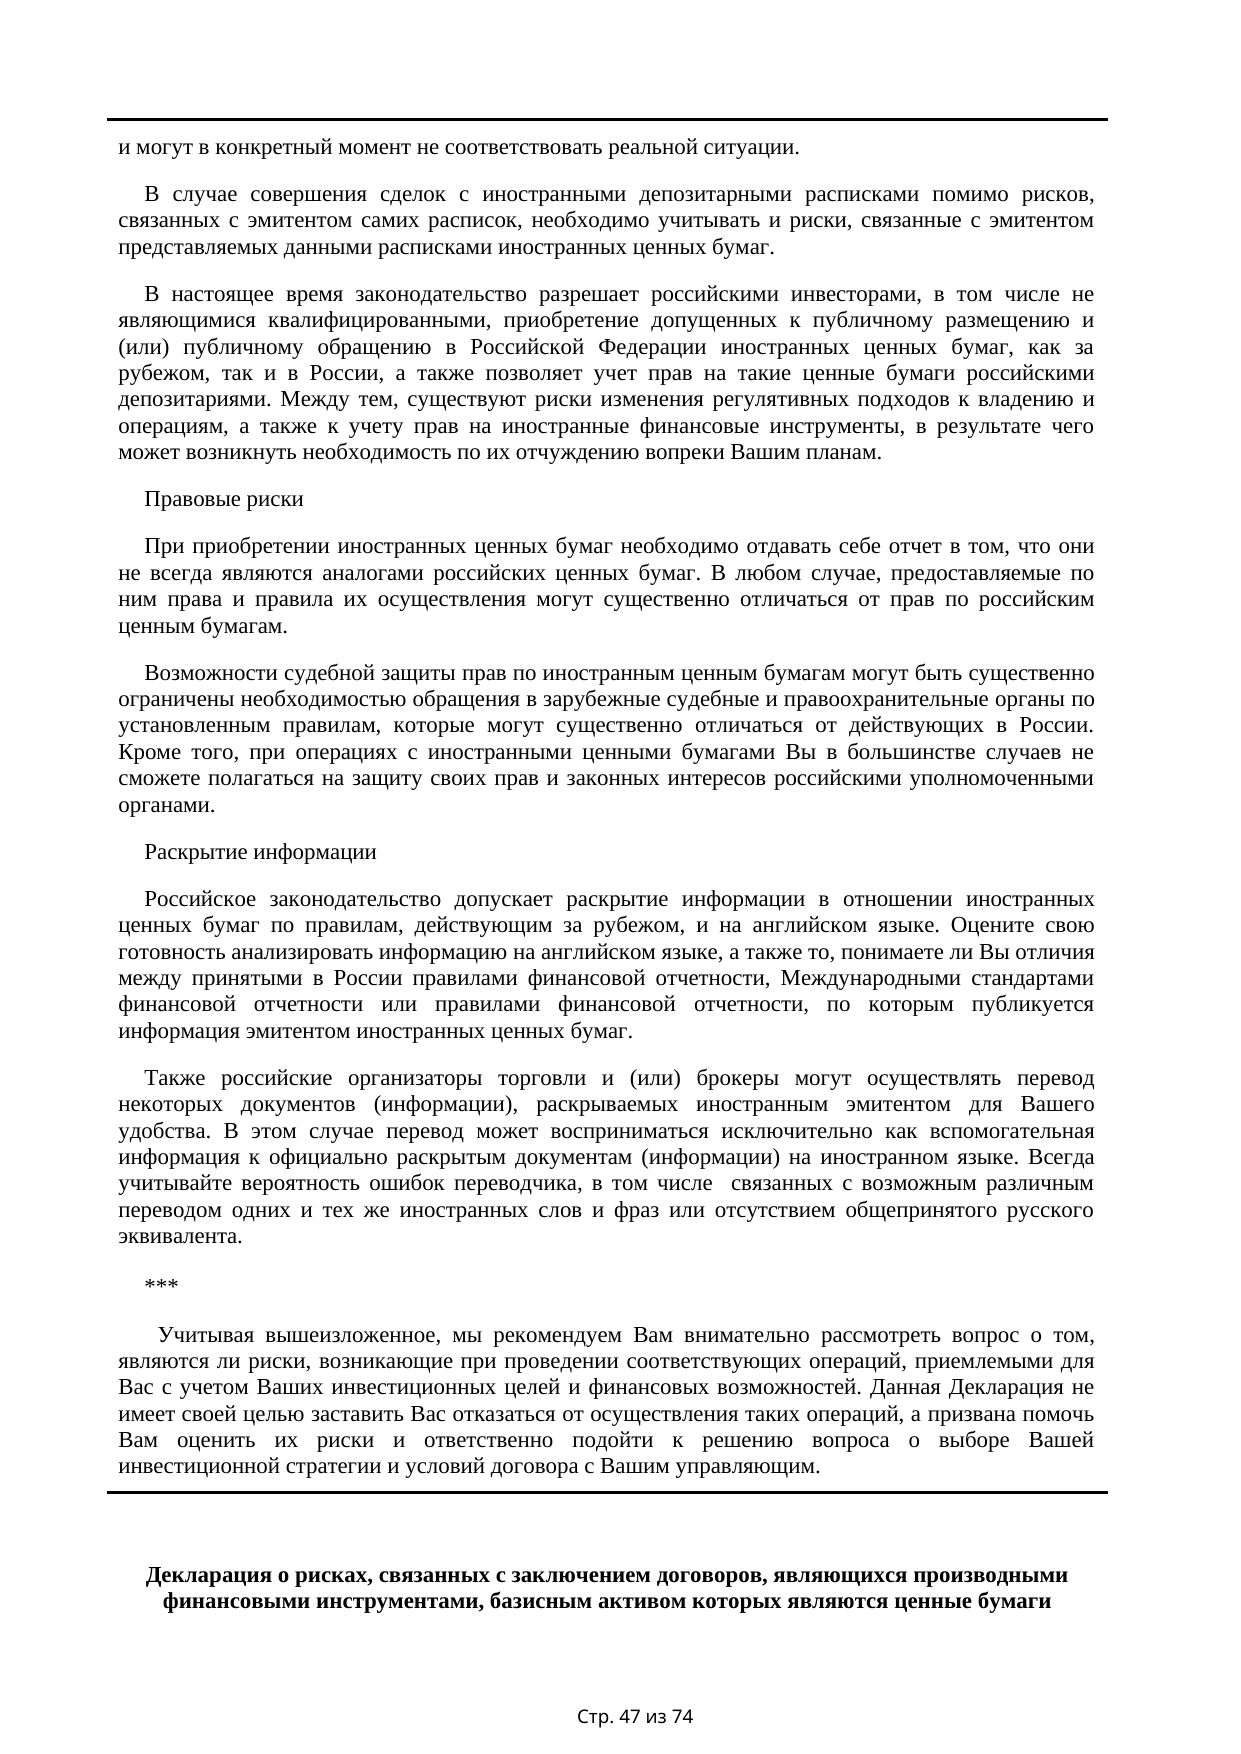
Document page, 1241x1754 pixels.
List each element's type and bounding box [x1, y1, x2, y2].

table_cell [107, 121, 1107, 1491]
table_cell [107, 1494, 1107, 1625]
